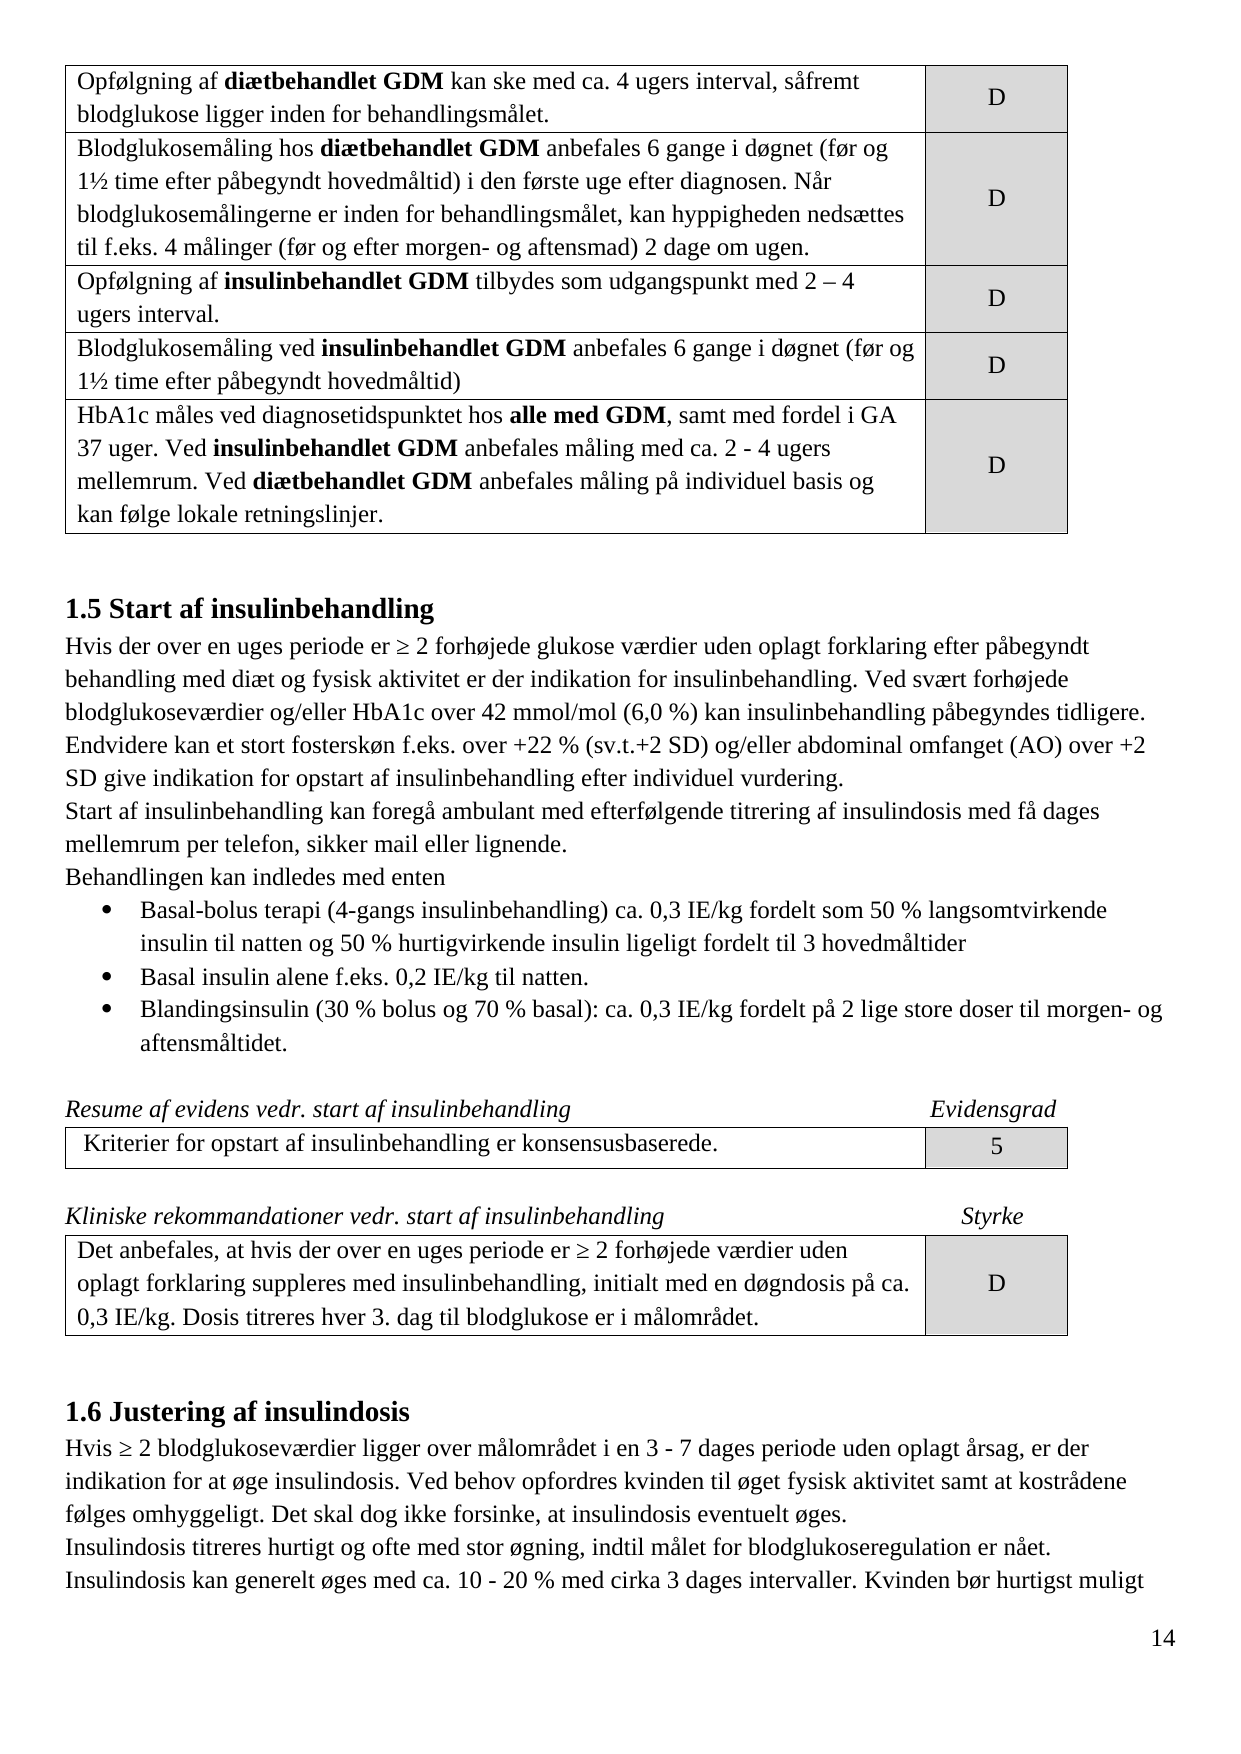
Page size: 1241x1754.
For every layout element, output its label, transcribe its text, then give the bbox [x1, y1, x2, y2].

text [65, 1532, 1175, 1594]
list Basal-bolus terapi (4-gangs insulinbehandling) ca. 0,3 IE/kg fordelt som 50 % langsomtvirkende insulin til natten og 50 % hurtigvirkende insulin ligeligt fordelt til 3 hovedmåltider [102, 896, 1175, 957]
text Resume af evidens vedr. start af insulinbehandling Evidensgrad [65, 1094, 1175, 1122]
text Hvis ≥ 2 blodglukoseværdier ligger over målområdet i en 3 - 7 dages periode uden oplagt årsag, er der indikation for at øge insulindosis. Ved behov opfordres kvinden til øget fysisk aktivitet samt at kostrådene følges omhyggeligt. Det skal dog ikke forsinke, at insulindosis eventuelt øges. [65, 1433, 1175, 1528]
table_cell D [926, 266, 1067, 332]
list Basal insulin alene f.eks. 0,2 IE/kg til natten. [102, 962, 1175, 990]
table_cell D [926, 400, 1067, 532]
text Behandlingen kan indledes med enten [65, 862, 1175, 891]
table_cell D [926, 333, 1067, 399]
text Hvis der over en uges periode er ≥ 2 forhøjede glukose værdier uden oplagt forklaring efter påbegyndt behandling med diæt og fysisk aktivitet er der indikation for insulinbehandling. Ved svært forhøjede blodglukoseværdier og/eller HbA1c over 42 mmol/mol (6,0 %) kan insulinbehandling påbegyndes tidligere. Endvidere kan et stort fosterskøn f.eks. over +22 % (sv.t.+2 SD) og/eller abdominal omfanget (AO) over +2 SD give indikation for opstart af insulinbehandling efter individuel vurdering. [65, 631, 1175, 792]
table_cell Blodglukosemåling ved insulinbehandlet GDM anbefales 6 gange i døgnet (før og 1½ time efter påbegyndt hovedmåltid) [66, 333, 925, 399]
text Start af insulinbehandling kan foregå ambulant med efterfølgende titrering af insulindosis med få dages mellemrum per telefon, sikker mail eller lignende. [65, 796, 1175, 858]
table_header Opfølgning af diætbehandlet GDM kan ske med ca. 4 ugers interval, såfremt blodglukose ligger inden for behandlingsmålet. [66, 66, 925, 132]
table_header Kriterier for opstart af insulinbehandling er konsensusbaserede. [66, 1128, 925, 1167]
text 1.6 Justering af insulindosis [65, 1394, 1175, 1427]
table_header Det anbefales, at hvis der over en uges periode er ≥ 2 forhøjede værdier uden oplagt forklaring suppleres med insulinbehandling, initialt med en døgndosis på ca. 0,3 IE/kg. Dosis titreres hver 3. dag til blodglukose er i målområdet. [66, 1236, 925, 1334]
list Blandingsinsulin (30 % bolus og 70 % basal): ca. 0,3 IE/kg fordelt på 2 lige store doser til morgen- og aftensmåltidet. [102, 994, 1175, 1056]
table_cell D [926, 133, 1067, 265]
text Kliniske rekommandationer vedr. start af insulinbehandling Styrke [65, 1201, 1175, 1230]
table_cell Opfølgning af insulinbehandlet GDM tilbydes som udgangspunkt med 2 – 4 ugers interval. [66, 266, 925, 332]
table_cell Blodglukosemåling hos diætbehandlet GDM anbefales 6 gange i døgnet (før og 1½ time efter påbegyndt hovedmåltid) i den første uge efter diagnosen. Når blodglukosemålingerne er inden for behandlingsmålet, kan hyppigheden nedsættes til f.eks. 4 målinger (før og efter morgen- og aftensmad) 2 dage om ugen. [66, 133, 925, 265]
table_header D [926, 66, 1067, 132]
table_header D [926, 1236, 1067, 1334]
text 1.5 Start af insulinbehandling [65, 592, 1175, 625]
table_cell HbA1c måles ved diagnosetidspunktet hos alle med GDM, samt med fordel i GA 37 uger. Ved insulinbehandlet GDM anbefales måling med ca. 2 - 4 ugers mellemrum. Ved diætbehandlet GDM anbefales måling på individuel basis og kan følge lokale retningslinjer. [66, 400, 925, 532]
table_header 5 [926, 1128, 1067, 1167]
